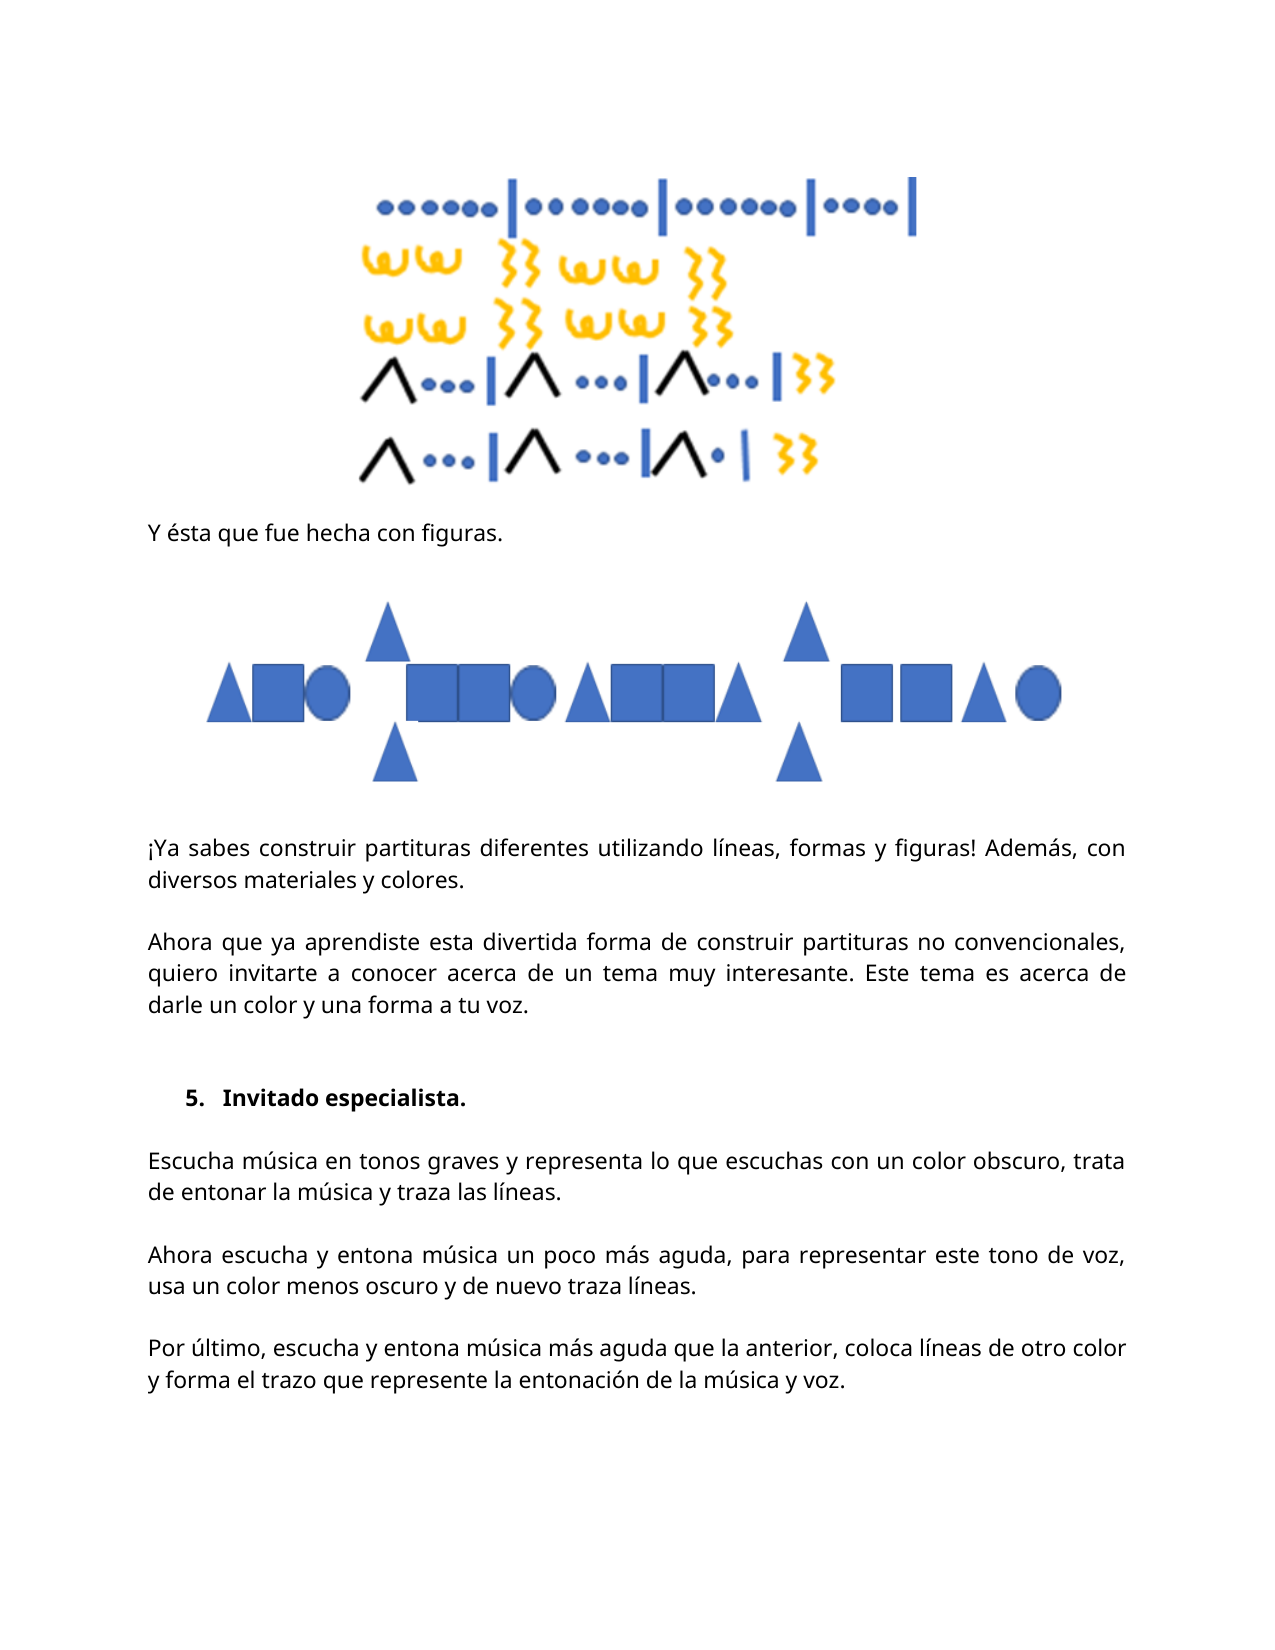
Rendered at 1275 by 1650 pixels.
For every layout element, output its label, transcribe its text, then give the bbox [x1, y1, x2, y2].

text Por último, escucha y entona música más aguda que la anterior, coloca líneas de otro color y forma el trazo que represente la entonación de la música y voz. [148, 1332, 1127, 1395]
text Y ésta que fue hecha con figuras. [148, 516, 1127, 548]
text ¡Ya sabes construir partituras diferentes utilizando líneas, formas y figuras! Además, con diversos materiales y colores. [148, 832, 1127, 895]
text Ahora escucha y entona música un poco más aguda, para representar este tono de voz, usa un color menos oscuro y de nuevo traza líneas. [148, 1238, 1127, 1301]
picture [358, 177, 917, 486]
picture [199, 578, 1076, 801]
text Ahora que ya aprendiste esta divertida forma de construir partituras no convencionales, quiero invitarte a conocer acerca de un tema muy interesante. Este tema es acerca de darle un color y una forma a tu voz. [148, 926, 1127, 1020]
list Invitado especialista. [185, 1082, 1127, 1113]
text Escucha música en tonos graves y representa lo que escuchas con un color obscuro, trata de entonar la música y traza las líneas. [148, 1145, 1127, 1207]
